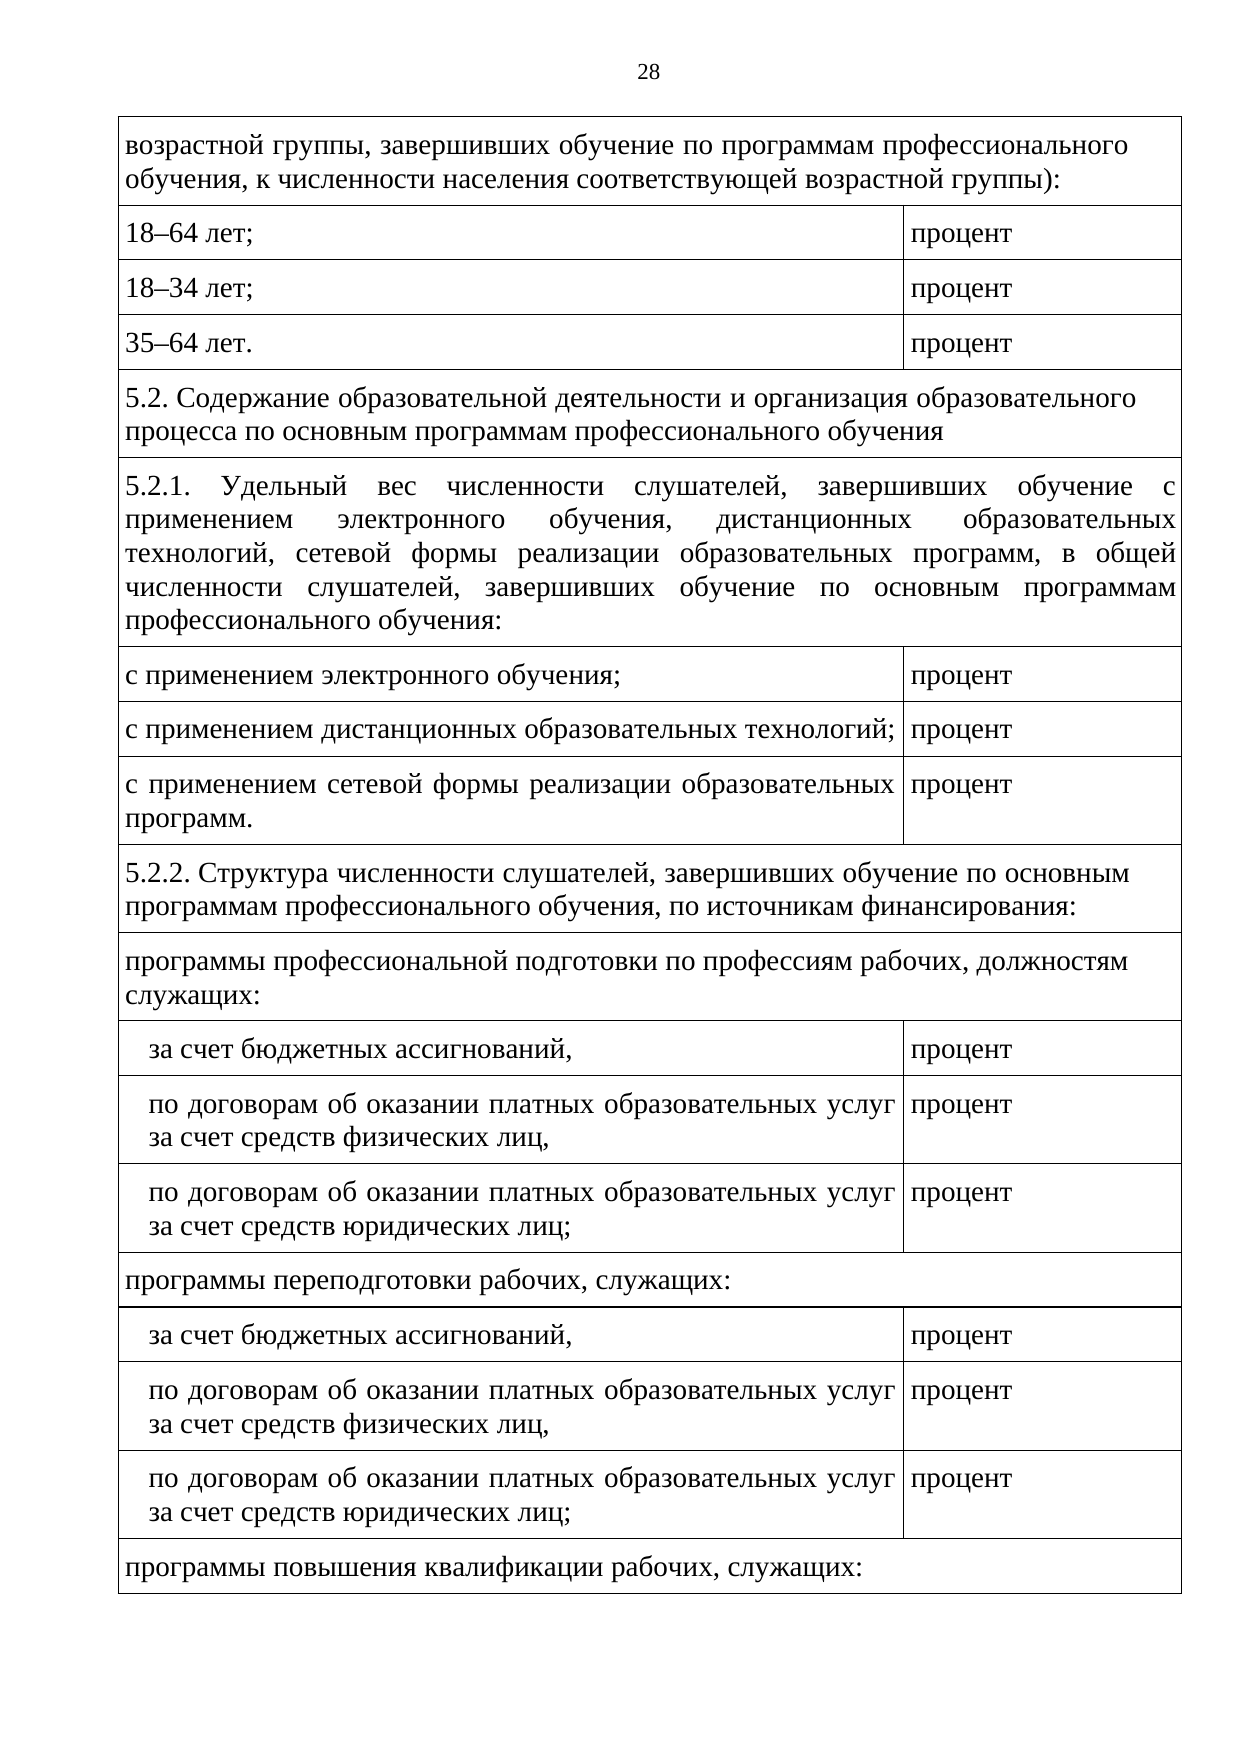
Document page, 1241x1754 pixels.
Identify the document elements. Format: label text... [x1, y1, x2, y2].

table_cell с применением электронного обучения; [119, 647, 903, 701]
table_cell 18–64 лет; [119, 206, 903, 259]
table_header возрастной группы, завершивших обучение по программам профессионального обучения, к численности населения соответствующей возрастной группы): [119, 117, 1181, 204]
table_cell процент [904, 206, 1181, 259]
table_cell процент [904, 757, 1181, 844]
table_cell программы переподготовки рабочих, служащих: [119, 1253, 1181, 1306]
table_cell 5.2.2. Структура численности слушателей, завершивших обучение по основным программам профессионального обучения, по источникам финансирования: [119, 845, 1181, 932]
table_cell процент [904, 647, 1181, 701]
table_cell 5.2. Содержание образовательной деятельности и организация образовательного процесса по основным программам профессионального обучения [119, 370, 1181, 457]
table_cell процент [904, 1076, 1181, 1163]
table_cell программы профессиональной подготовки по профессиям рабочих, должностям служащих: [119, 933, 1181, 1020]
table_cell с применением дистанционных образовательных технологий; [119, 702, 903, 756]
table_cell программы повышения квалификации рабочих, служащих: [119, 1539, 1181, 1593]
table_cell за счет бюджетных ассигнований, [119, 1308, 903, 1361]
table_cell процент [904, 315, 1181, 369]
table_cell процент [904, 702, 1181, 756]
table_cell 35–64 лет. [119, 315, 903, 369]
table_cell процент [904, 1164, 1181, 1252]
table_cell процент [904, 1021, 1181, 1075]
table_cell процент [904, 260, 1181, 314]
table_cell 18–34 лет; [119, 260, 903, 314]
table_cell по договорам об оказании платных образовательных услуг за счет средств юридических лиц; [119, 1451, 903, 1538]
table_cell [119, 1362, 903, 1449]
table_cell с применением сетевой формы реализации образовательных программ. [119, 757, 903, 844]
table_cell 5.2.1. Удельный вес численности слушателей, завершивших обучение с применением электронного обучения, дистанционных образовательных технологий, сетевой формы реализации образовательных программ, в общей численности слушателей, завершивших обучение по основным программам профессионального обучения: [119, 458, 1181, 646]
table_cell процент [904, 1308, 1181, 1361]
table_cell за счет бюджетных ассигнований, [119, 1021, 903, 1075]
table_cell процент [904, 1362, 1181, 1449]
table_cell по договорам об оказании платных образовательных услуг за счет средств физических лиц, [119, 1076, 903, 1163]
table_cell по договорам об оказании платных образовательных услуг за счет средств юридических лиц; [119, 1164, 903, 1252]
table_cell процент [904, 1451, 1181, 1538]
